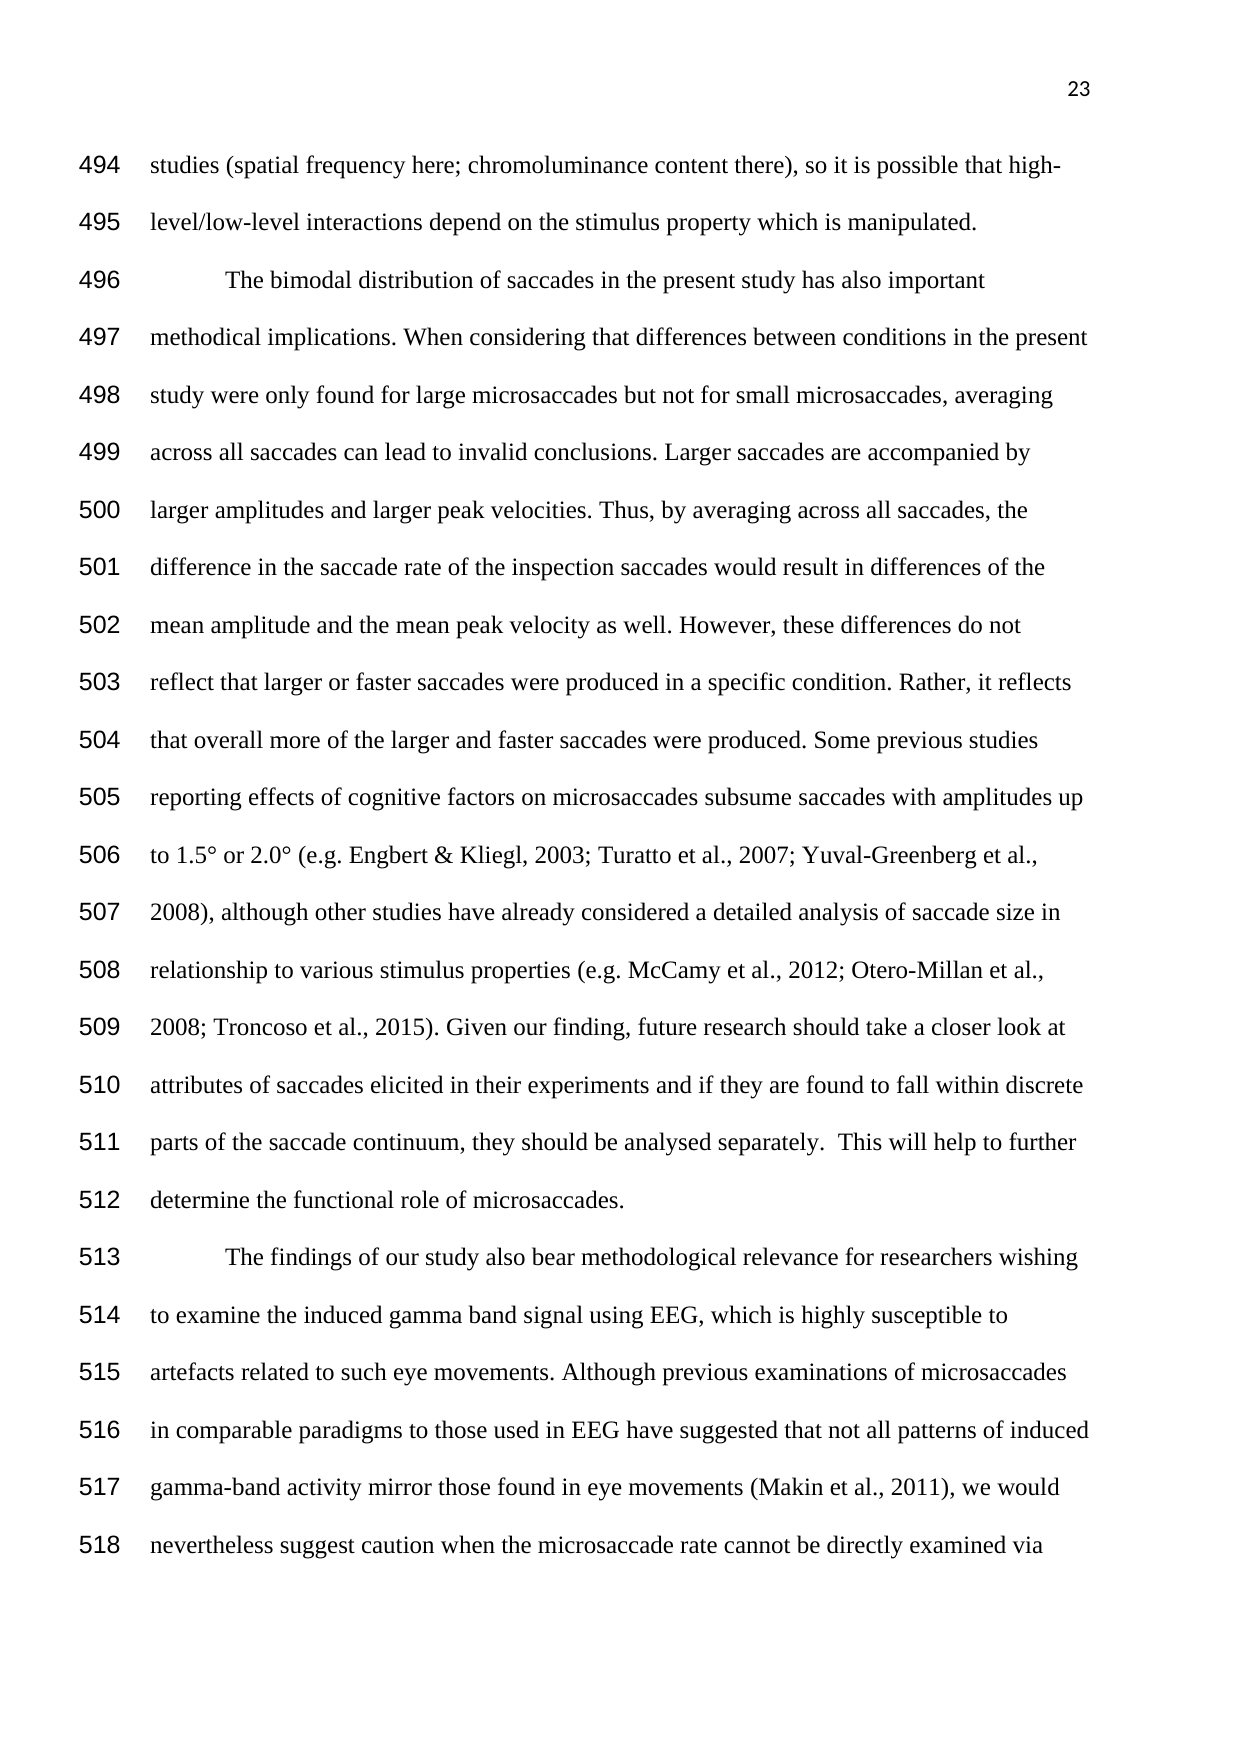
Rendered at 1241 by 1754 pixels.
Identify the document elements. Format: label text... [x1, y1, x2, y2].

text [150, 1242, 1090, 1559]
text The bimodal distribution of saccades in the present study has also important methodical implications. When considering that differences between conditions in the present study were only found for large microsaccades but not for small microsaccades, averaging across all saccades can lead to invalid conclusions. Larger saccades are accompanied by larger amplitudes and larger peak velocities. Thus, by averaging across all saccades, the difference in the saccade rate of the inspection saccades would result in differences of the mean amplitude and the mean peak velocity as well. However, these differences do not reflect that larger or faster saccades were produced in a specific condition. Rather, it reflects that overall more of the larger and faster saccades were produced. Some previous studies reporting effects of cognitive factors on microsaccades subsume saccades with amplitudes up to 1.5° or 2.0° (e.g. Engbert & Kliegl, 2003; Turatto et al., 2007; Yuval-Greenberg et al., 2008), although other studies have already considered a detailed analysis of saccade size in relationship to various stimulus properties (e.g. McCamy et al., 2012; Otero-Millan et al., 2008; Troncoso et al., 2015). Given our finding, future research should take a closer look at attributes of saccades elicited in their experiments and if they are found to fall within discrete parts of the saccade continuum, they should be analysed separately. This will help to further determine the functional role of microsaccades. [150, 265, 1090, 1214]
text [150, 150, 1090, 236]
